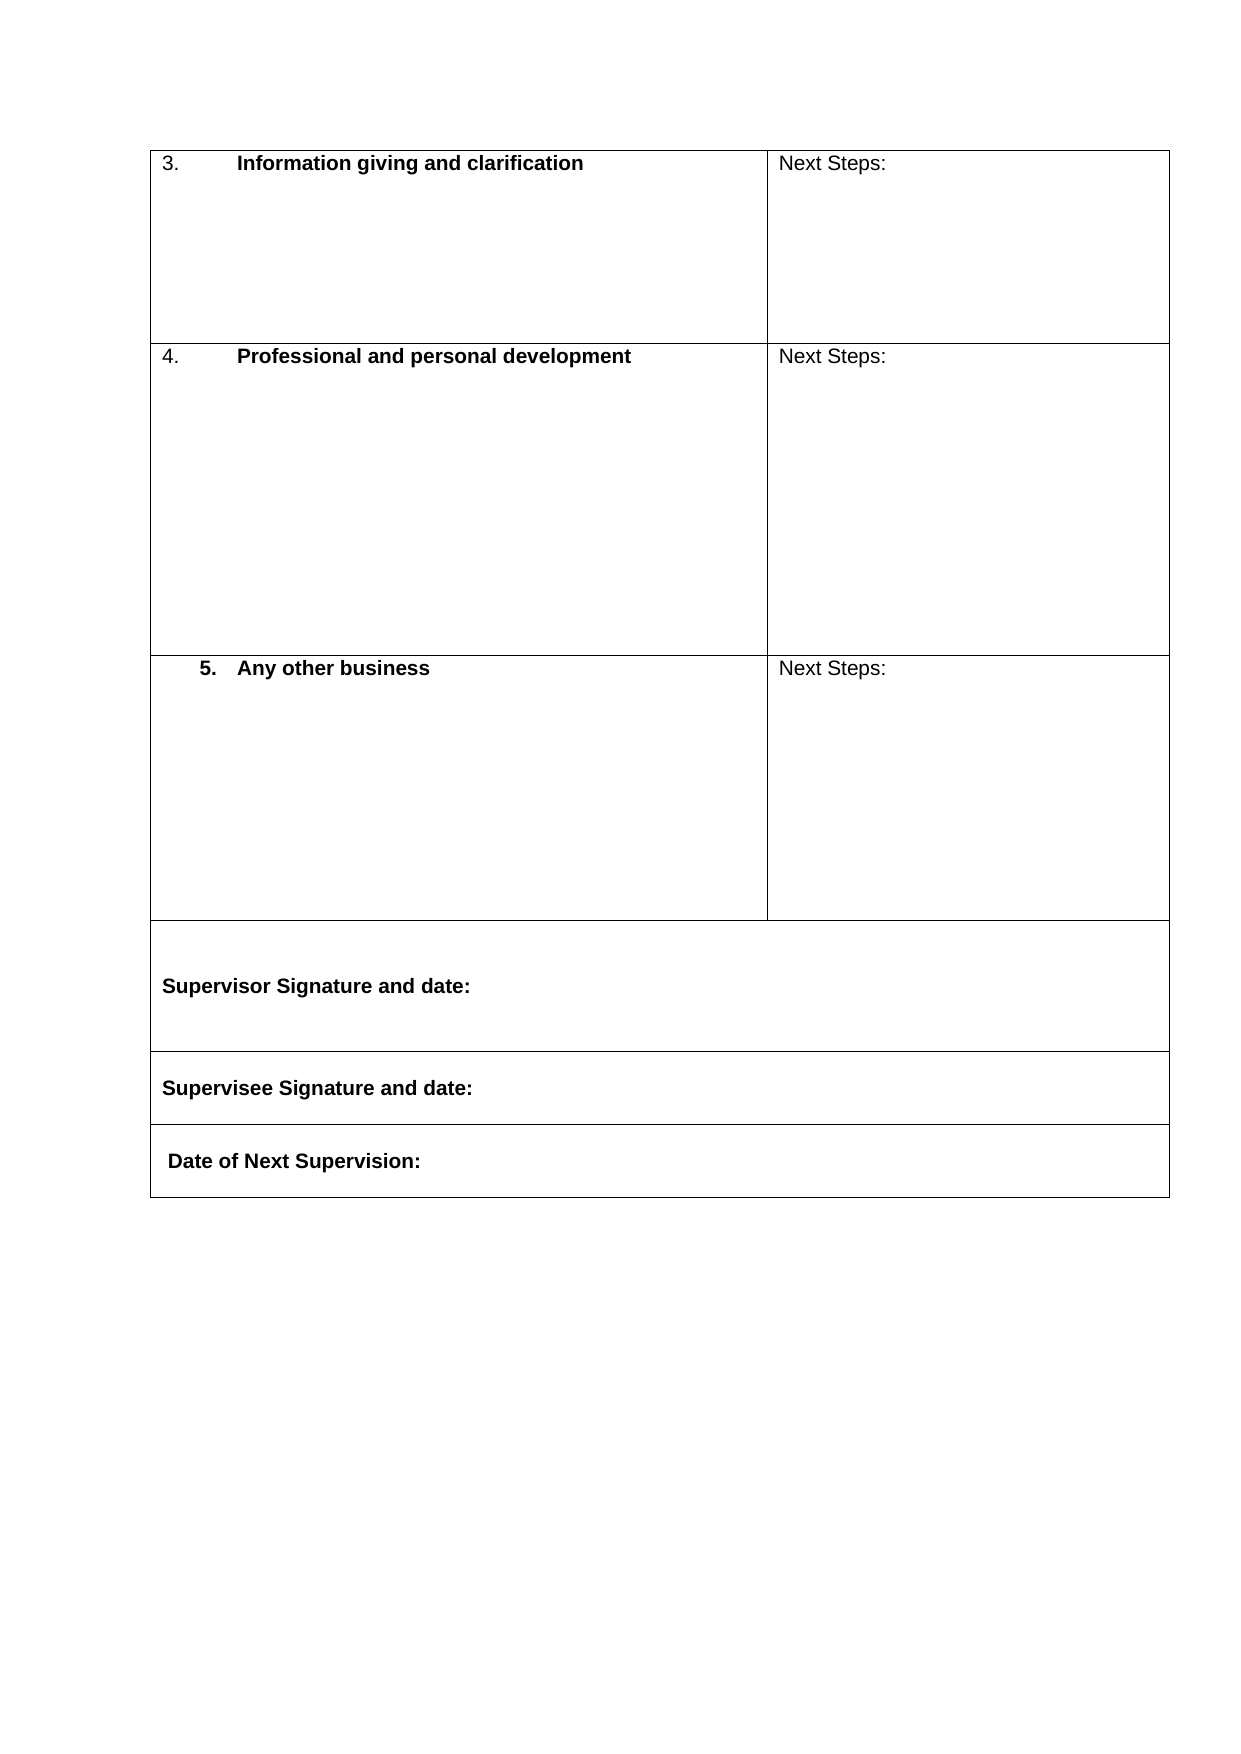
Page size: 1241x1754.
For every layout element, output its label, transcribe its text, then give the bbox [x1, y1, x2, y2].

table_cell 3. Information giving and clarification [151, 151, 767, 343]
table_cell Supervisor Signature and date: [151, 921, 1169, 1051]
table_cell Next Steps: [768, 344, 1169, 655]
table_cell Date of Next Supervision: [151, 1125, 1169, 1197]
table_cell 4. Professional and personal development [151, 344, 767, 655]
table_cell Any other business [151, 656, 767, 920]
table_cell Next Steps: [768, 151, 1169, 343]
table_cell Next Steps: [768, 656, 1169, 920]
table_cell Supervisee Signature and date: [151, 1052, 1169, 1124]
